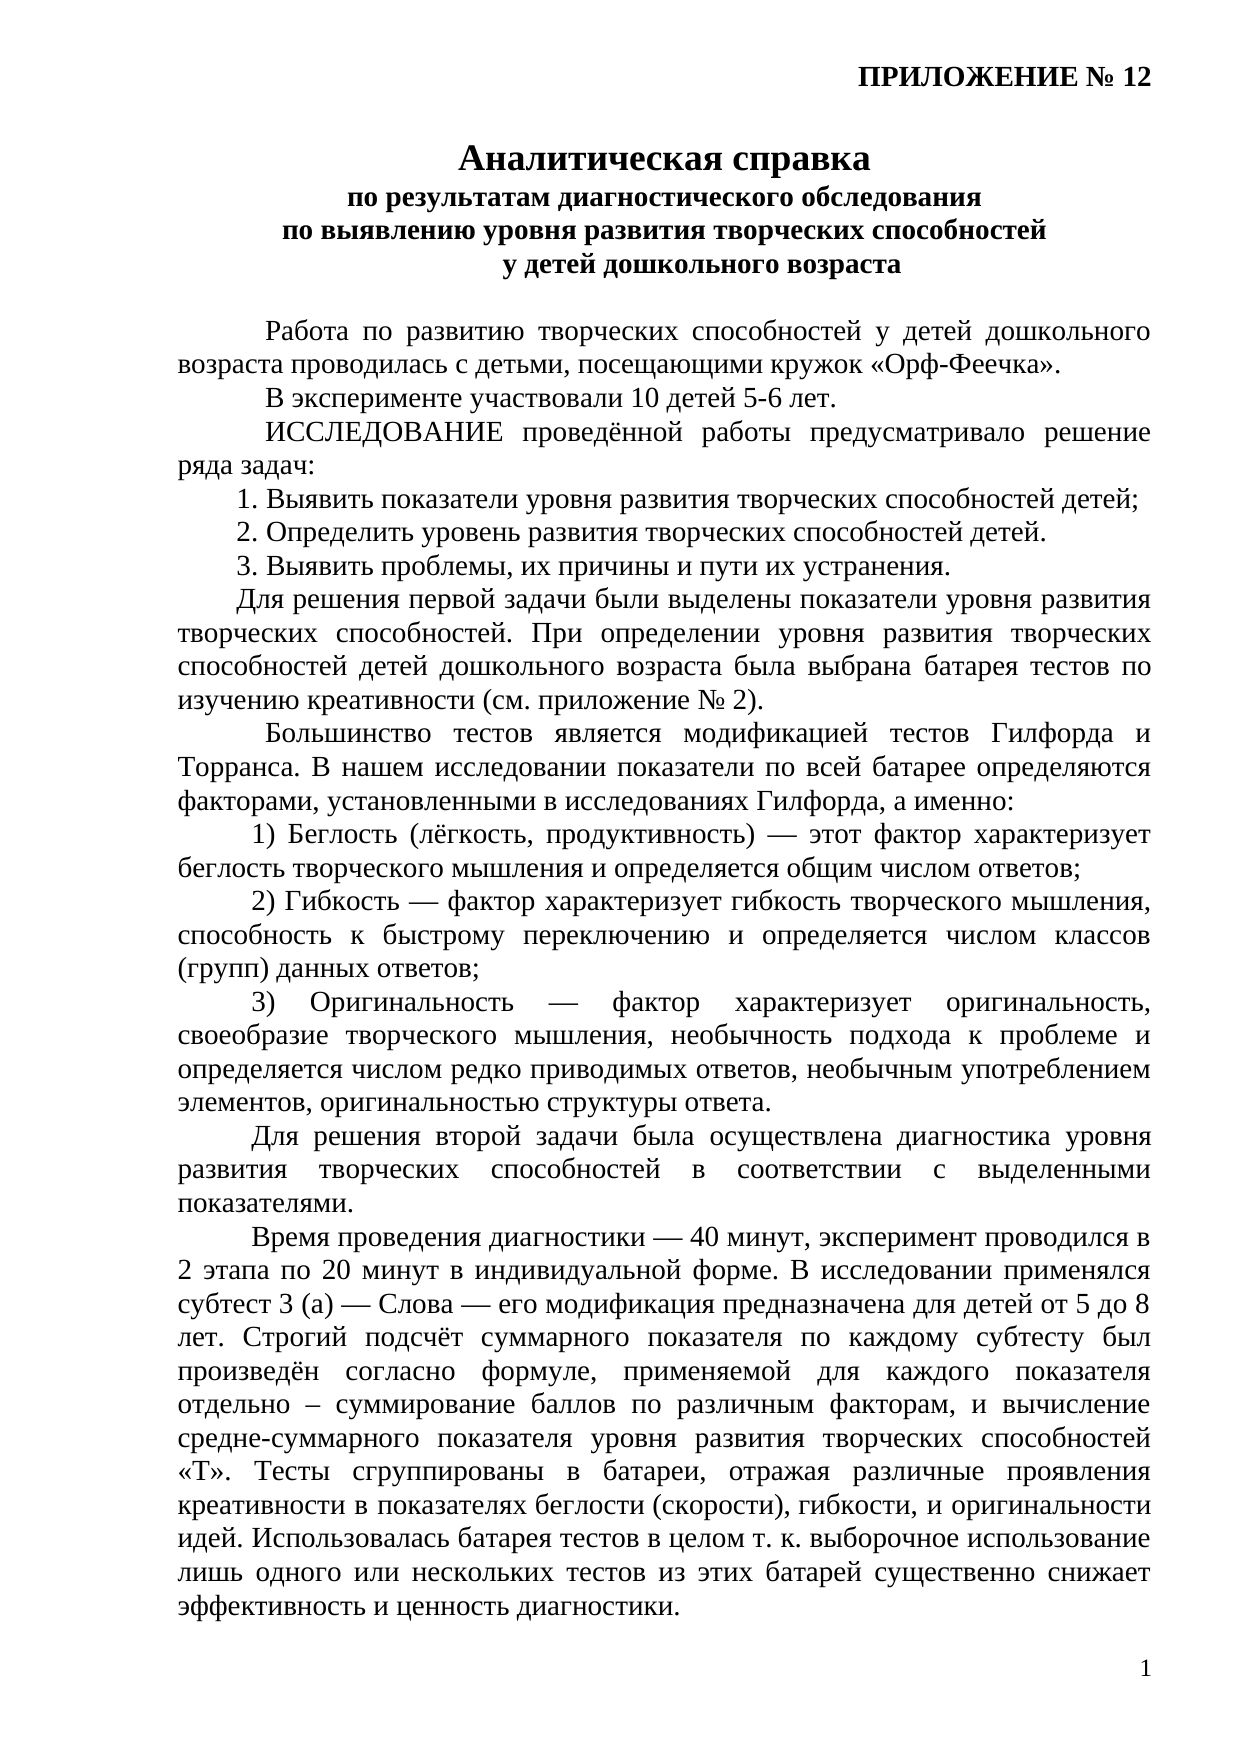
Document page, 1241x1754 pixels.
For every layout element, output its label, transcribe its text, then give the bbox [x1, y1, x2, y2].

text Аналитическая справка [177, 136, 1152, 179]
text 2) Гибкость — фактор характеризует гибкость творческого мышления, способность к быстрому переключению и определяется числом классов (групп) данных ответов; [177, 883, 1152, 984]
text 3) Оригинальность — фактор характеризует оригинальность, своеобразие творческого мышления, необычность подхода к проблеме и определяется числом редко приводимых ответов, необычным употреблением элементов, оригинальностью структуры ответа. [177, 984, 1152, 1118]
list Выявить проблемы, их причины и пути их устранения. [177, 548, 1152, 581]
text Для решения первой задачи были выделены показатели уровня развития творческих способностей. При определении уровня развития творческих способностей детей дошкольного возраста была выбрана батарея тестов по изучению креативности (см. приложение № 2). [177, 581, 1152, 716]
text Время проведения диагностики — 40 минут, эксперимент проводился в 2 этапа по 20 минут в индивидуальной форме. В исследовании применялся субтест 3 (а) — Слова — его модификация предназначена для детей от 5 до 8 лет. Строгий подсчёт суммарного показателя по каждому субтесту был произведён согласно формуле, применяемой для каждого показателя отдельно – суммирование баллов по различным факторам, и вычисление средне-суммарного показателя уровня развития творческих способностей «Т». Тесты сгруппированы в батареи, отражая различные проявления креативности в показателях беглости (скорости), гибкости, и оригинальности идей. Использовалась батарея тестов в целом т. к. выборочное использование лишь одного или нескольких тестов из этих батарей существенно снижает эффективность и ценность диагностики. [177, 1219, 1152, 1621]
text 1) Беглость (лёгкость, продуктивность) — этот фактор характеризует беглость творческого мышления и определяется общим числом ответов; [177, 816, 1152, 883]
text по выявлению уровня развития творческих способностей [177, 212, 1152, 246]
text Работа по развитию творческих способностей у детей дошкольного возраста проводилась с детьми, посещающими кружок «Орф-Феечка». [177, 313, 1152, 380]
text ИССЛЕДОВАНИЕ проведённой работы предусматривало решение ряда задач: [177, 414, 1152, 481]
text Большинство тестов является модификацией тестов Гилфорда и Торранса. В нашем исследовании показатели по всей батарее определяются факторами, установленными в исследованиях Гилфорда, а именно: [177, 716, 1152, 816]
list Выявить показатели уровня развития творческих способностей детей; [177, 481, 1152, 514]
list Определить уровень развития творческих способностей детей. [177, 514, 1152, 548]
text ПРИЛОЖЕНИЕ № 12 [177, 59, 1152, 93]
text по результатам диагностического обследования [177, 179, 1152, 212]
text Для решения второй задачи была осуществлена диагностика уровня развития творческих способностей в соответствии с выделенными показателями. [177, 1118, 1152, 1219]
text В эксперименте участвовали 10 детей 5-6 лет. [177, 380, 1152, 414]
text у детей дошкольного возраста [177, 246, 1152, 279]
